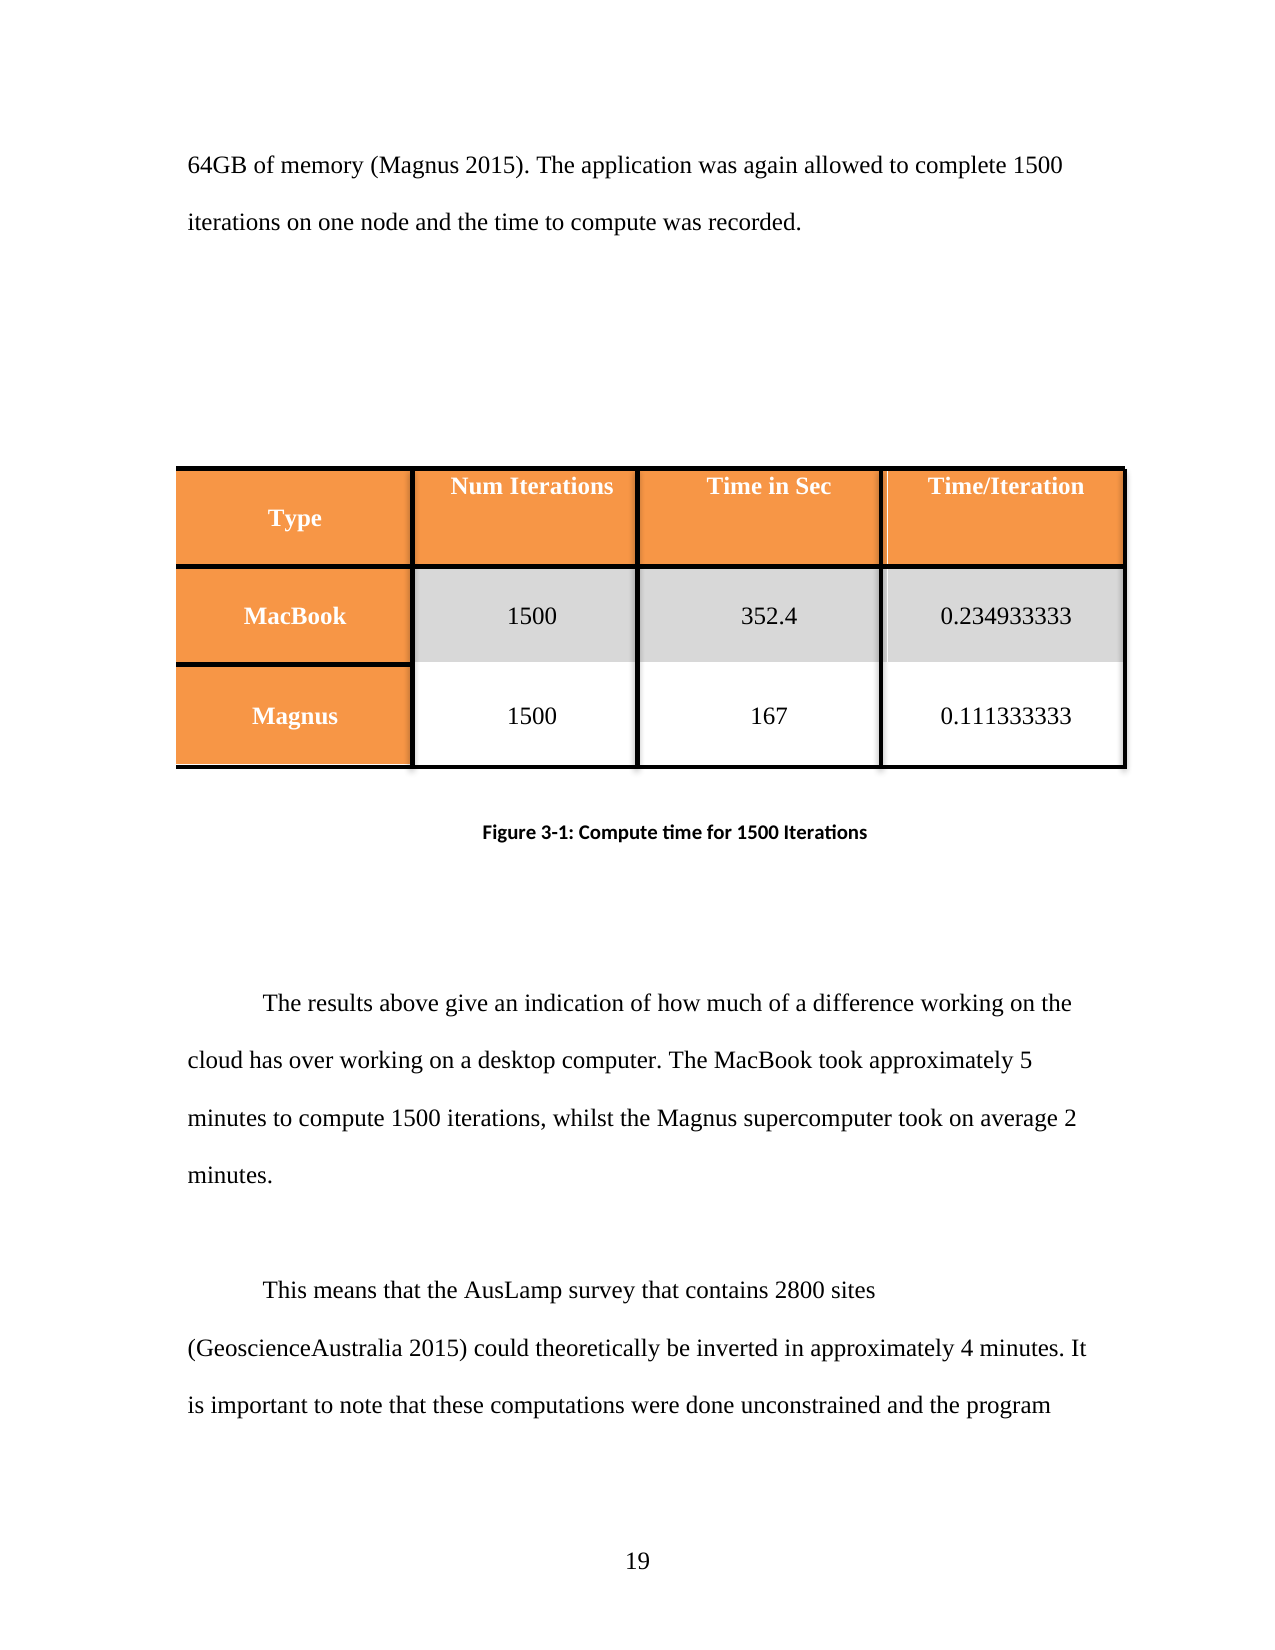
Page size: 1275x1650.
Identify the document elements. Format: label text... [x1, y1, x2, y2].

table_cell 352.4 [650, 569, 874, 662]
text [187, 150, 1087, 236]
table_cell 1500 [418, 662, 630, 764]
table_cell 0.234933333 [888, 569, 1118, 662]
table_cell 1500 [418, 569, 630, 662]
text The results above give an indication of how much of a difference working on the cloud has over working on a desktop computer. The MacBook took approximately 5 minutes to compute 1500 iterations, whilst the Magnus supercomputer took on average 2 minutes. [187, 988, 1087, 1189]
table_header Time in Sec [650, 471, 876, 564]
table_cell 0.111333333 [888, 662, 1118, 764]
table_cell Magnus [176, 667, 404, 764]
table_cell MacBook [176, 569, 405, 662]
table_header Time/Iteration [888, 471, 1119, 564]
table_header Num Iterations [417, 471, 632, 564]
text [187, 1276, 1087, 1419]
table_header Type [176, 471, 407, 564]
subtitle Figure 3-1: Compute time for 1500 Iterations [187, 819, 1087, 844]
table_cell 167 [650, 662, 874, 764]
